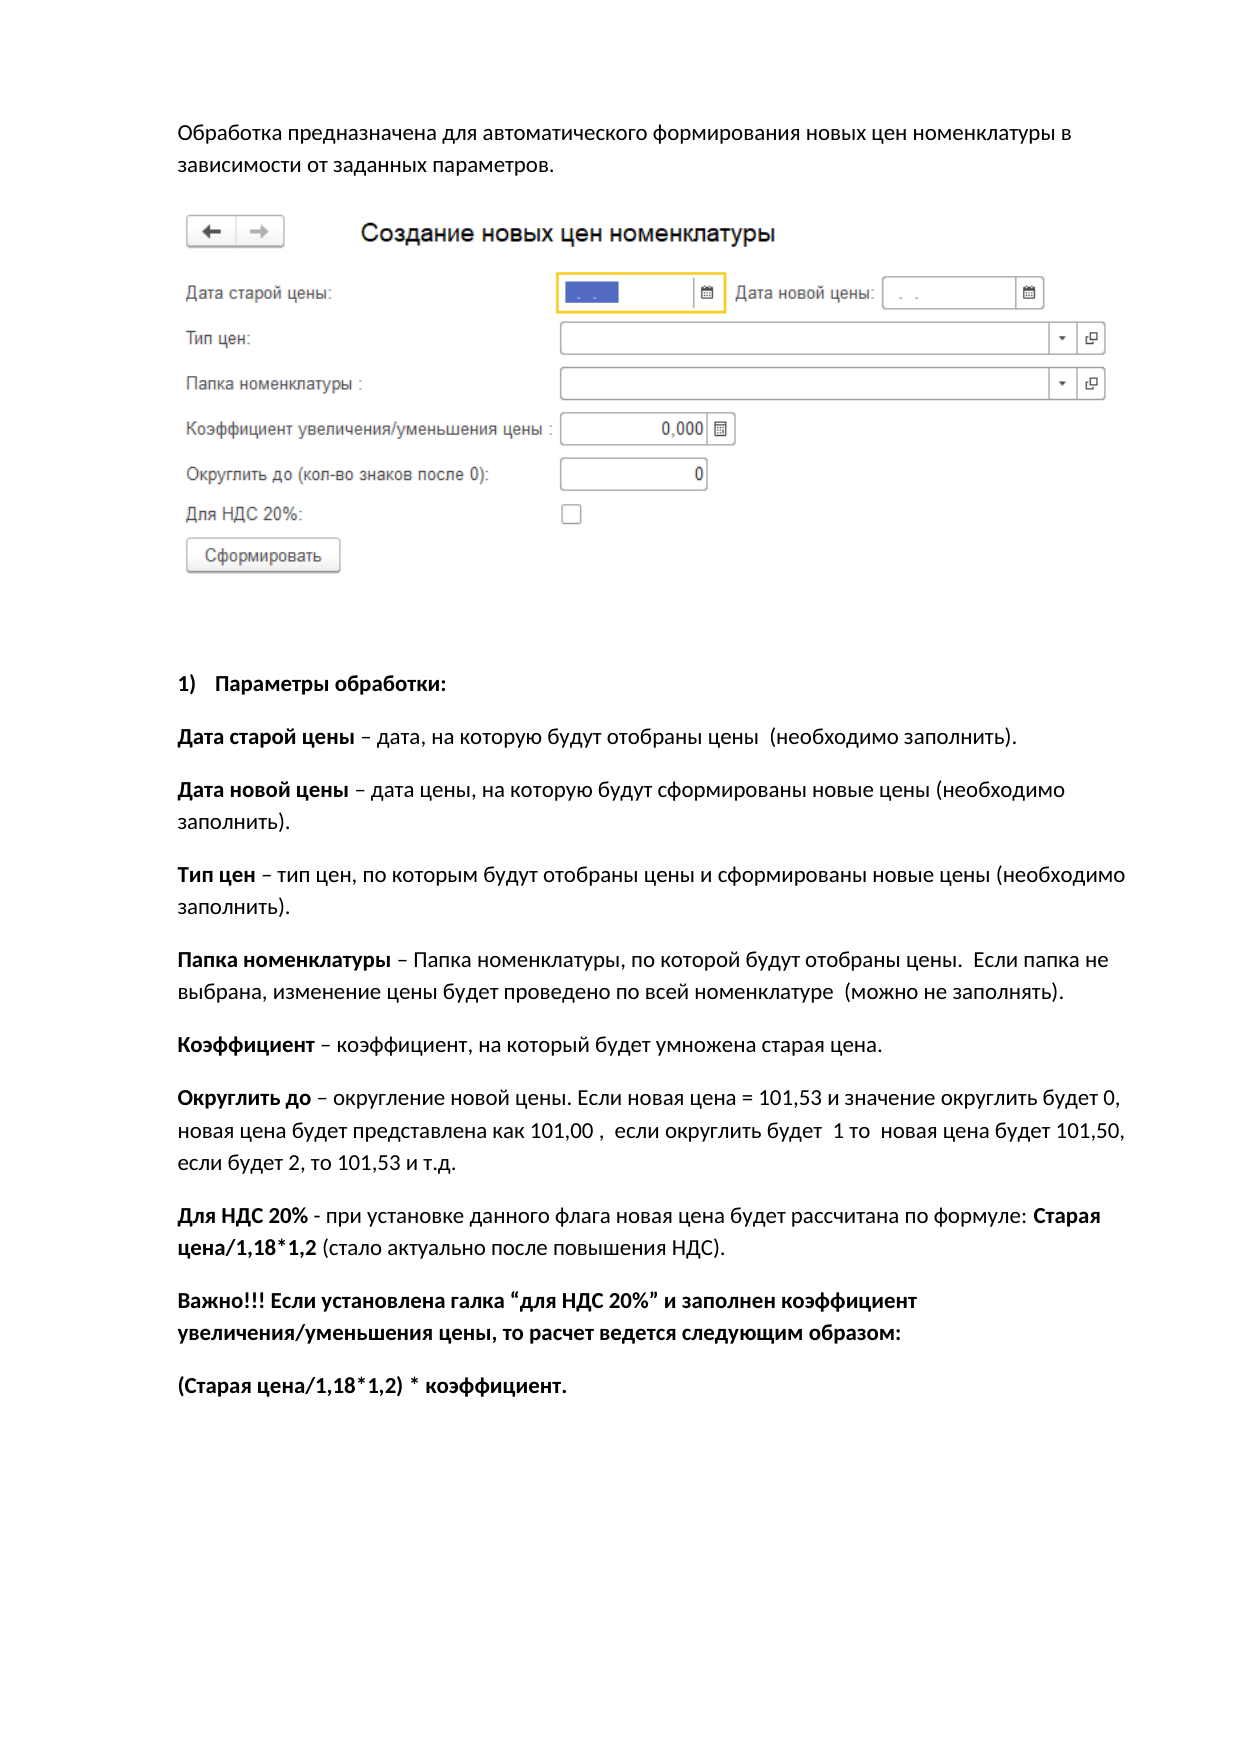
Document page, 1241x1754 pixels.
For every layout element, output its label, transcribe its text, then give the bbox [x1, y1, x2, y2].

list Параметры обработки: [177, 669, 1152, 697]
text Важно!!! Если установлена галка “для НДС 20%” и заполнен коэффициент увеличения/уменьшения цены, то расчет ведется следующим образом: [177, 1286, 1152, 1346]
text (Старая цена/1,18*1,2) * коэффициент. [177, 1371, 1152, 1399]
text Округлить до – округление новой цены. Если новая цена = 101,53 и значение округлить будет 0, новая цена будет представлена как 101,00 , если округлить будет 1 то новая цена будет 101,50, если будет 2, то 101,53 и т.д. [177, 1083, 1152, 1176]
text Коэффициент – коэффициент, на который будет умножена старая цена. [177, 1031, 1152, 1058]
text Обработка предназначена для автоматического формирования новых цен номенклатуры в зависимости от заданных параметров. [177, 118, 1152, 178]
text Папка номенклатуры – Папка номенклатуры, по которой будут отобраны цены. Если папка не выбрана, изменение цены будет проведено по всей номенклатуре (можно не заполнять). [177, 945, 1152, 1006]
picture [177, 203, 1151, 591]
text Для НДС 20% - при установке данного флага новая цена будет рассчитана по формуле: Старая цена/1,18*1,2 (стало актуально после повышения НДС). [177, 1201, 1152, 1261]
text Тип цен – тип цен, по которым будут отобраны цены и сформированы новые цены (необходимо заполнить). [177, 860, 1152, 920]
text Дата новой цены – дата цены, на которую будут сформированы новые цены (необходимо заполнить). [177, 775, 1152, 835]
text Дата старой цены – дата, на которую будут отобраны цены (необходимо заполнить). [177, 722, 1152, 750]
